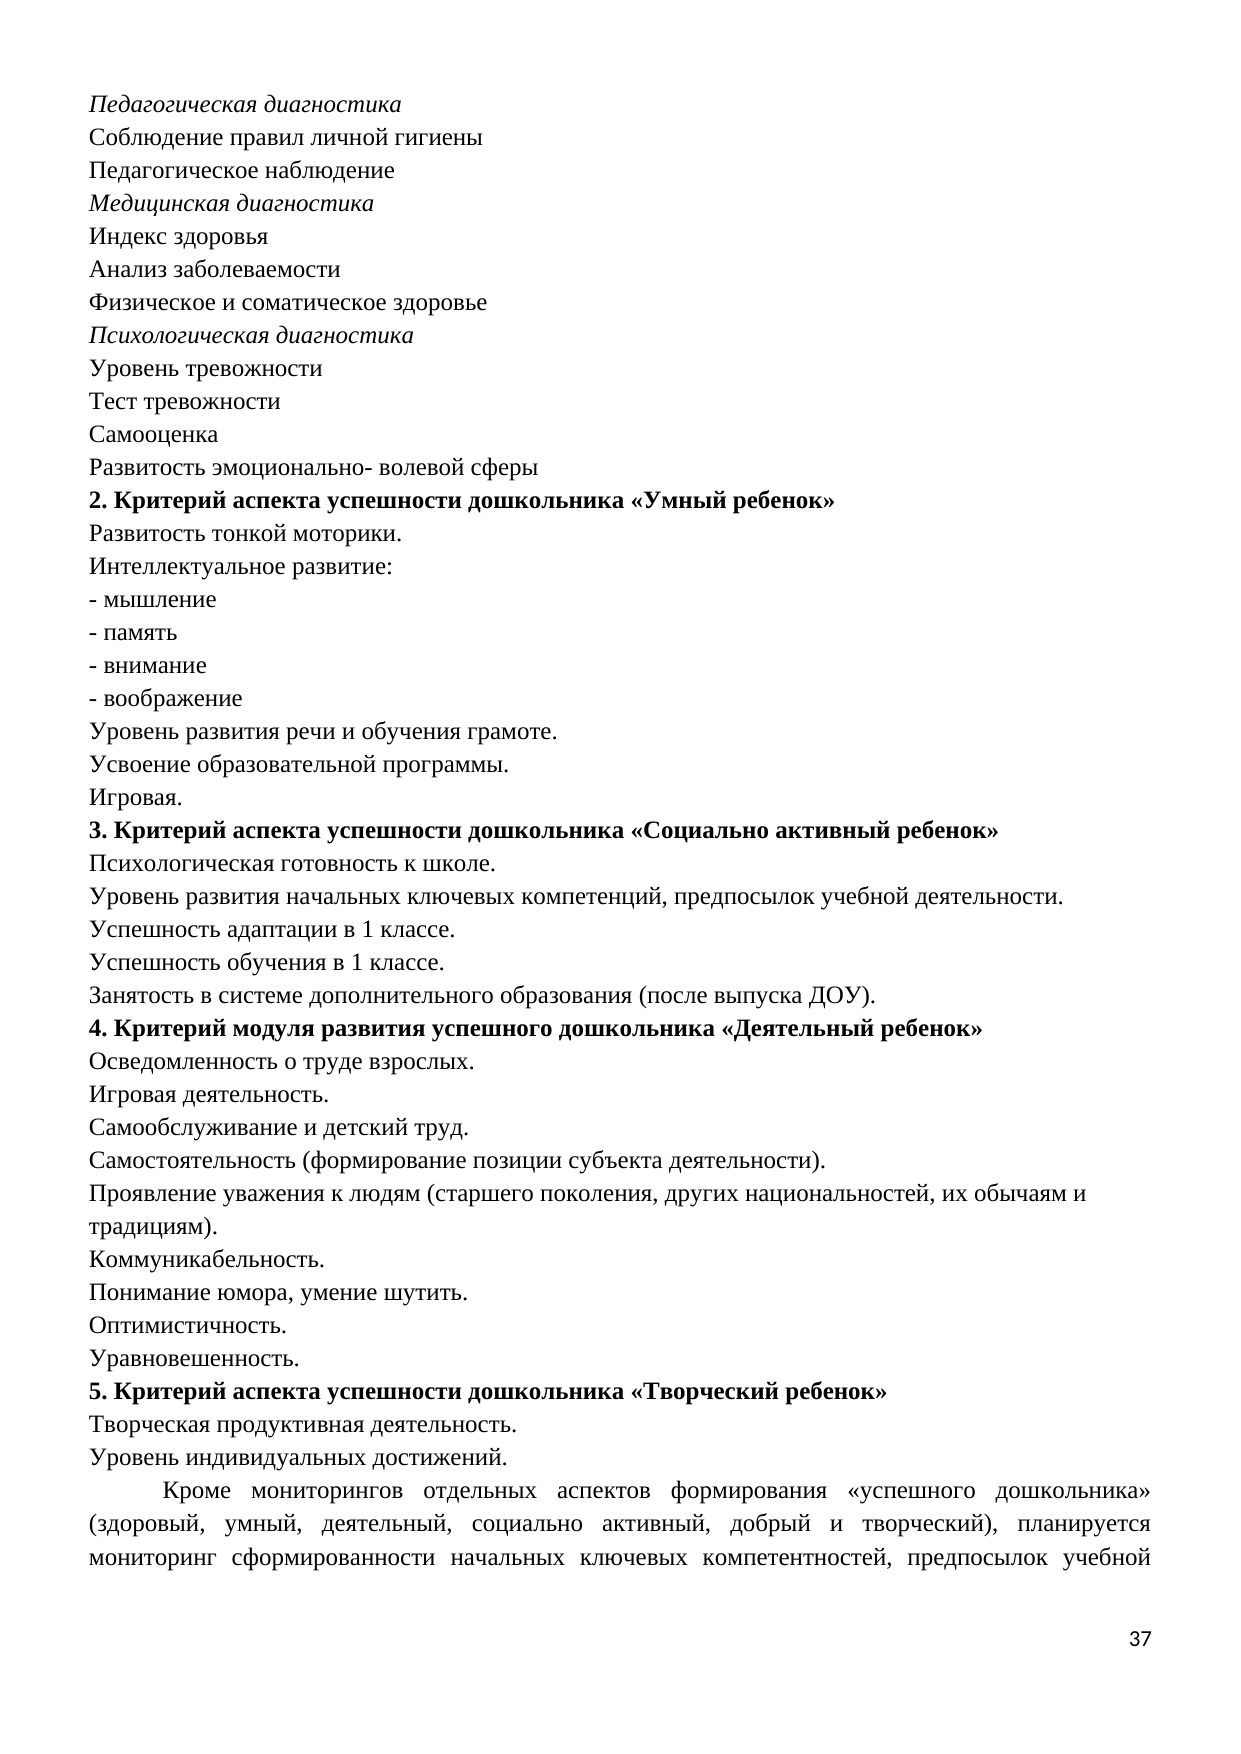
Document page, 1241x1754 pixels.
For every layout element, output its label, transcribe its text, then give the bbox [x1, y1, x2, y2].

text Самообслуживание и детский труд. [89, 1112, 1152, 1141]
text Уровень развития начальных ключевых компетенций, предпосылок учебной деятельности. [89, 881, 1152, 910]
text Физическое и соматическое здоровье [89, 287, 1152, 316]
text Соблюдение правил личной гигиены [89, 122, 1152, 150]
text Индекс здоровья [89, 221, 1152, 249]
text Уравновешенность. [89, 1343, 1152, 1372]
text Самостоятельность (формирование позиции субъекта деятельности). [89, 1145, 1152, 1174]
text Уровень тревожности [89, 353, 1152, 382]
text Понимание юмора, умение шутить. [89, 1277, 1152, 1306]
text Успешность адаптации в 1 классе. [89, 914, 1152, 943]
text Игровая. [89, 782, 1152, 811]
text Педагогическое наблюдение [89, 155, 1152, 183]
text Развитость эмоционально- волевой сферы [89, 452, 1152, 481]
text 5. Критерий аспекта успешности дошкольника «Творческий ребенок» [89, 1376, 1152, 1405]
text Интеллектуальное развитие: [89, 551, 1152, 580]
text Усвоение образовательной программы. [89, 749, 1152, 778]
text 3. Критерий аспекта успешности дошкольника «Социально активный ребенок» [89, 815, 1152, 844]
text Занятость в системе дополнительного образования (после выпуска ДОУ). [89, 980, 1152, 1009]
text Коммуникабельность. [89, 1244, 1152, 1273]
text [89, 1476, 1152, 1570]
text 2. Критерий аспекта успешности дошкольника «Умный ребенок» [89, 485, 1152, 514]
text Тест тревожности [89, 386, 1152, 414]
text Успешность обучения в 1 классе. [89, 947, 1152, 976]
text Развитость тонкой моторики. [89, 518, 1152, 547]
text Психологическая диагностика [89, 320, 1152, 348]
text Анализ заболеваемости [89, 254, 1152, 282]
text Уровень развития речи и обучения грамоте. [89, 716, 1152, 745]
text Психологическая готовность к школе. [89, 848, 1152, 877]
text Игровая деятельность. [89, 1079, 1152, 1108]
text Медицинская диагностика [89, 188, 1152, 216]
text 4. Критерий модуля развития успешного дошкольника «Деятельный ребенок» [89, 1013, 1152, 1042]
text Оптимистичность. [89, 1310, 1152, 1339]
text Творческая продуктивная деятельность. [89, 1409, 1152, 1438]
text - внимание [89, 650, 1152, 679]
text Проявление уважения к людям (старшего поколения, других национальностей, их обычаям и традициям). [89, 1178, 1152, 1240]
text Осведомленность о труде взрослых. [89, 1046, 1152, 1075]
text - воображение [89, 683, 1152, 712]
text Самооценка [89, 419, 1152, 448]
text Уровень индивидуальных достижений. [89, 1442, 1152, 1471]
text Педагогическая диагностика [89, 89, 1152, 117]
text - память [89, 617, 1152, 646]
text - мышление [89, 584, 1152, 613]
